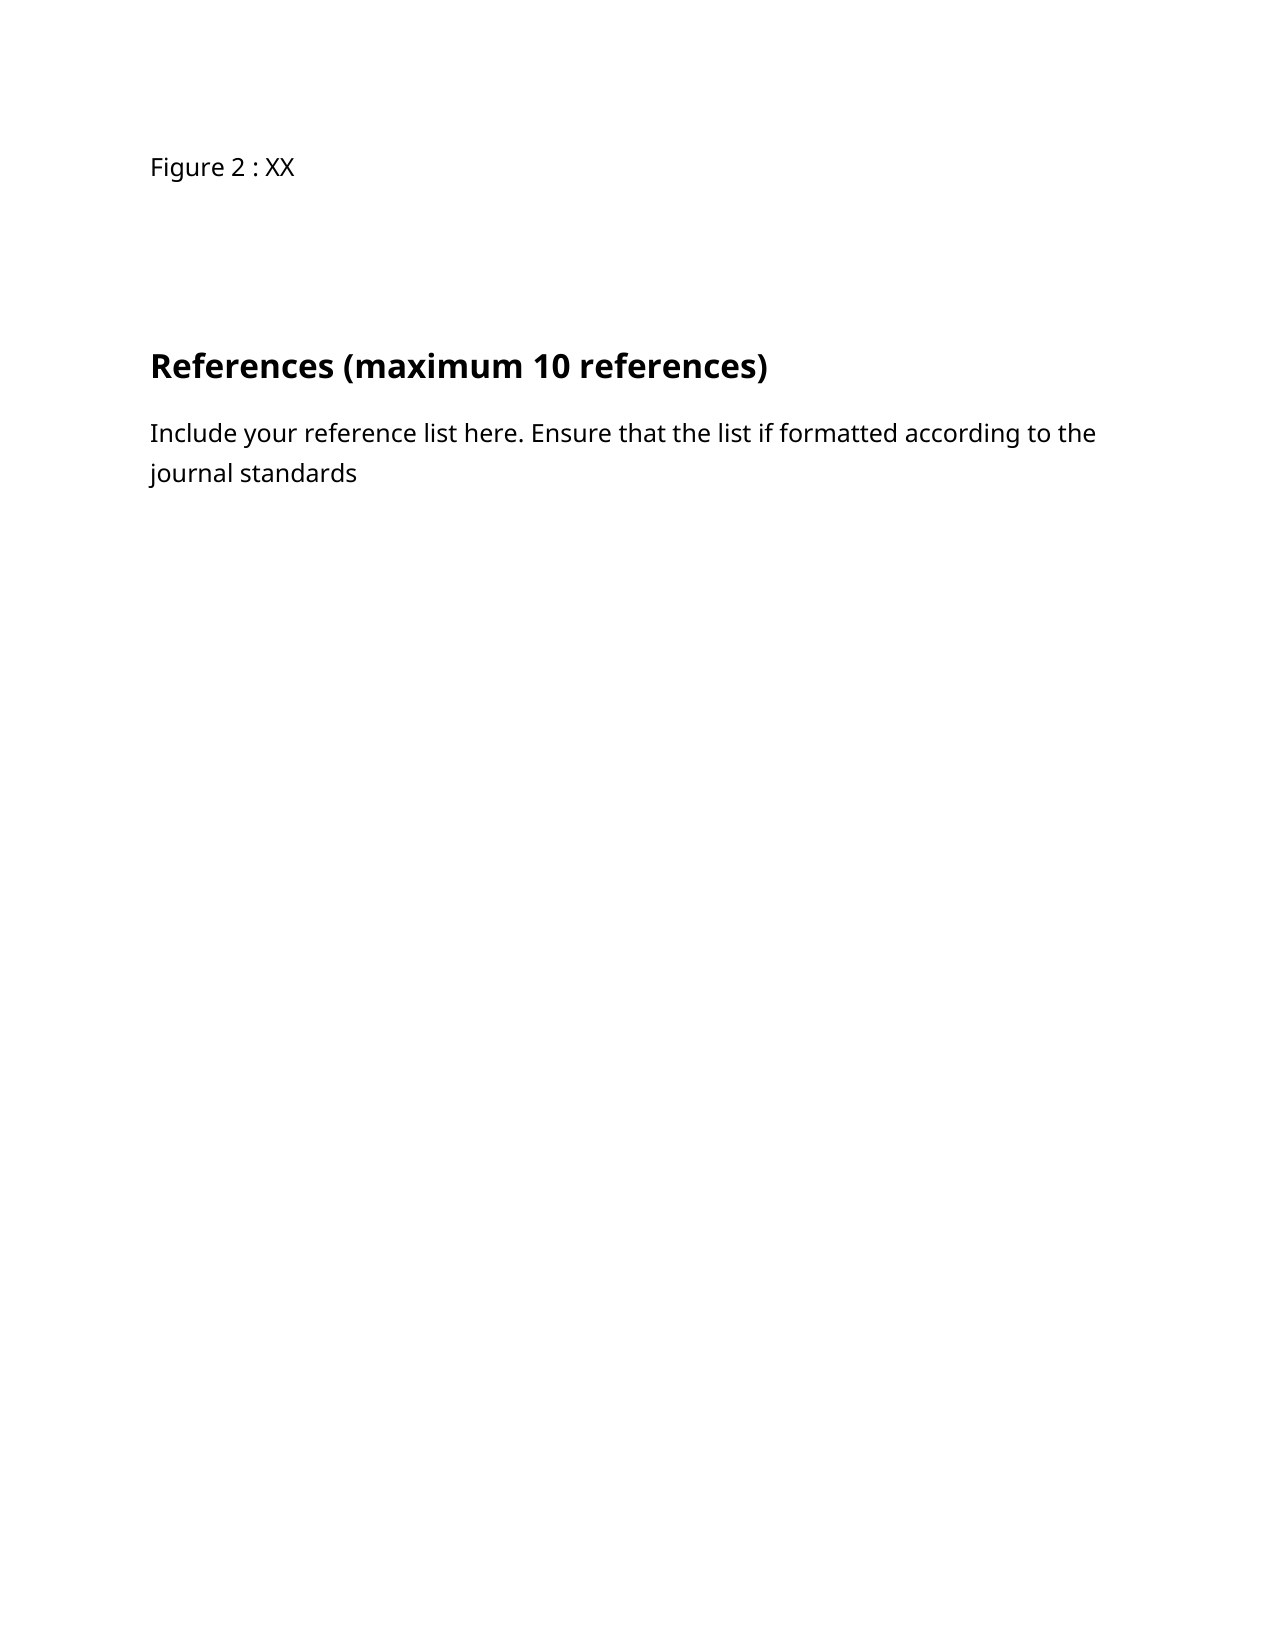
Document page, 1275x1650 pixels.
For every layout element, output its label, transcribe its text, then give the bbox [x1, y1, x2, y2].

text Figure 2 : XX [150, 150, 1125, 184]
text References (maximum 10 references) [150, 343, 1125, 388]
text Include your reference list here. Ensure that the list if formatted according to the journal standards [150, 416, 1125, 489]
